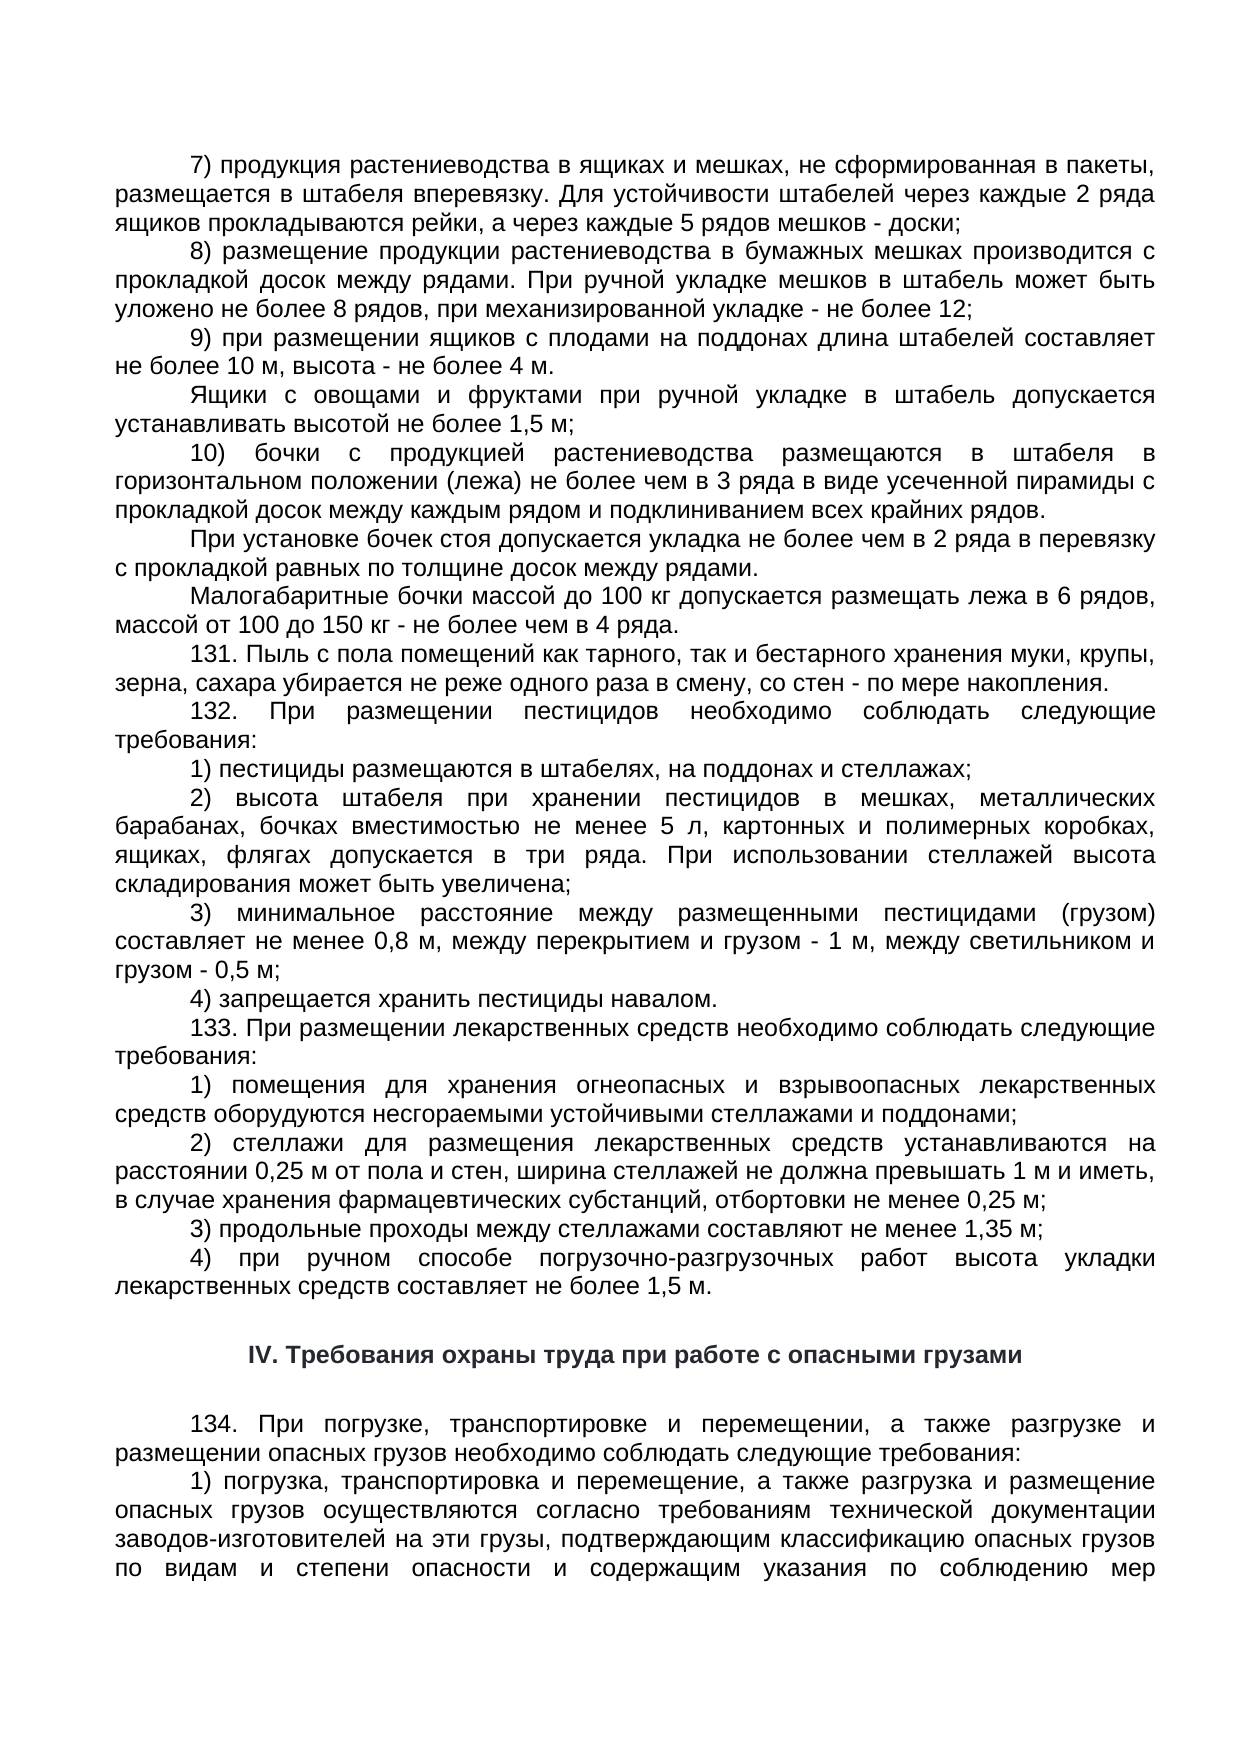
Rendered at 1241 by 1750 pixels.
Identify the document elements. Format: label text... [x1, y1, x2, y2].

text 133. При размещении лекарственных средств необходимо соблюдать следующие требования: [114, 1012, 1157, 1070]
text 132. При размещении пестицидов необходимо соблюдать следующие требования: [114, 696, 1157, 754]
text 134. При погрузке, транспортировке и перемещении, а также разгрузке и размещении опасных грузов необходимо соблюдать следующие требования: [114, 1409, 1157, 1466]
text При установке бочек стоя допускается укладка не более чем в 2 ряда в перевязку с прокладкой равных по толщине досок между рядами. [114, 524, 1157, 581]
text 10) бочки с продукцией растениеводства размещаются в штабеля в горизонтальном положении (лежа) не более чем в 3 ряда в виде усеченной пирамиды с прокладкой досок между каждым рядом и подклиниванием всех крайних рядов. [114, 437, 1157, 524]
text 1) помещения для хранения огнеопасных и взрывоопасных лекарственных средств оборудуются несгораемыми устойчивыми стеллажами и поддонами; [114, 1070, 1157, 1127]
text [114, 1466, 1157, 1581]
text 4) при ручном способе погрузочно-разгрузочных работ высота укладки лекарственных средств составляет не более 1,5 м. [114, 1242, 1157, 1300]
text 9) при размещении ящиков с плодами на поддонах длина штабелей составляет не более 10 м, высота - не более 4 м. [114, 322, 1157, 380]
text 2) стеллажи для размещения лекарственных средств устанавливаются на расстоянии 0,25 м от пола и стен, ширина стеллажей не должна превышать 1 м и иметь, в случае хранения фармацевтических субстанций, отбортовки не менее 0,25 м; [114, 1127, 1157, 1214]
text 1) пестициды размещаются в штабелях, на поддонах и стеллажах; [114, 754, 1157, 782]
text 7) продукция растениеводства в ящиках и мешках, не сформированная в пакеты, размещается в штабеля вперевязку. Для устойчивости штабелей через каждые 2 ряда ящиков прокладываются рейки, а через каждые 5 рядов мешков - доски; [114, 150, 1157, 236]
text Малогабаритные бочки массой до 100 кг допускается размещать лежа в 6 рядов, массой от 100 до 150 кг - не более чем в 4 ряда. [114, 581, 1157, 639]
text 2) высота штабеля при хранении пестицидов в мешках, металлических барабанах, бочках вместимостью не менее 5 л, картонных и полимерных коробках, ящиках, флягах допускается в три ряда. При использовании стеллажей высота складирования может быть увеличена; [114, 782, 1157, 897]
text Ящики с овощами и фруктами при ручной укладке в штабель допускается устанавливать высотой не более 1,5 м; [114, 380, 1157, 437]
text 3) продольные проходы между стеллажами составляют не менее 1,35 м; [114, 1214, 1157, 1242]
text 4) запрещается хранить пестициды навалом. [114, 984, 1157, 1012]
text 8) размещение продукции растениеводства в бумажных мешках производится с прокладкой досок между рядами. При ручной укладке мешков в штабель может быть уложено не более 8 рядов, при механизированной укладке - не более 12; [114, 236, 1157, 322]
text 3) минимальное расстояние между размещенными пестицидами (грузом) составляет не менее 0,8 м, между перекрытием и грузом - 1 м, между светильником и грузом - 0,5 м; [114, 897, 1157, 984]
text 131. Пыль с пола помещений как тарного, так и бестарного хранения муки, крупы, зерна, сахара убирается не реже одного раза в смену, со стен - по мере накопления. [114, 639, 1157, 696]
subtitle IV. Требования охраны труда при работе с опасными грузами [114, 1340, 1157, 1369]
